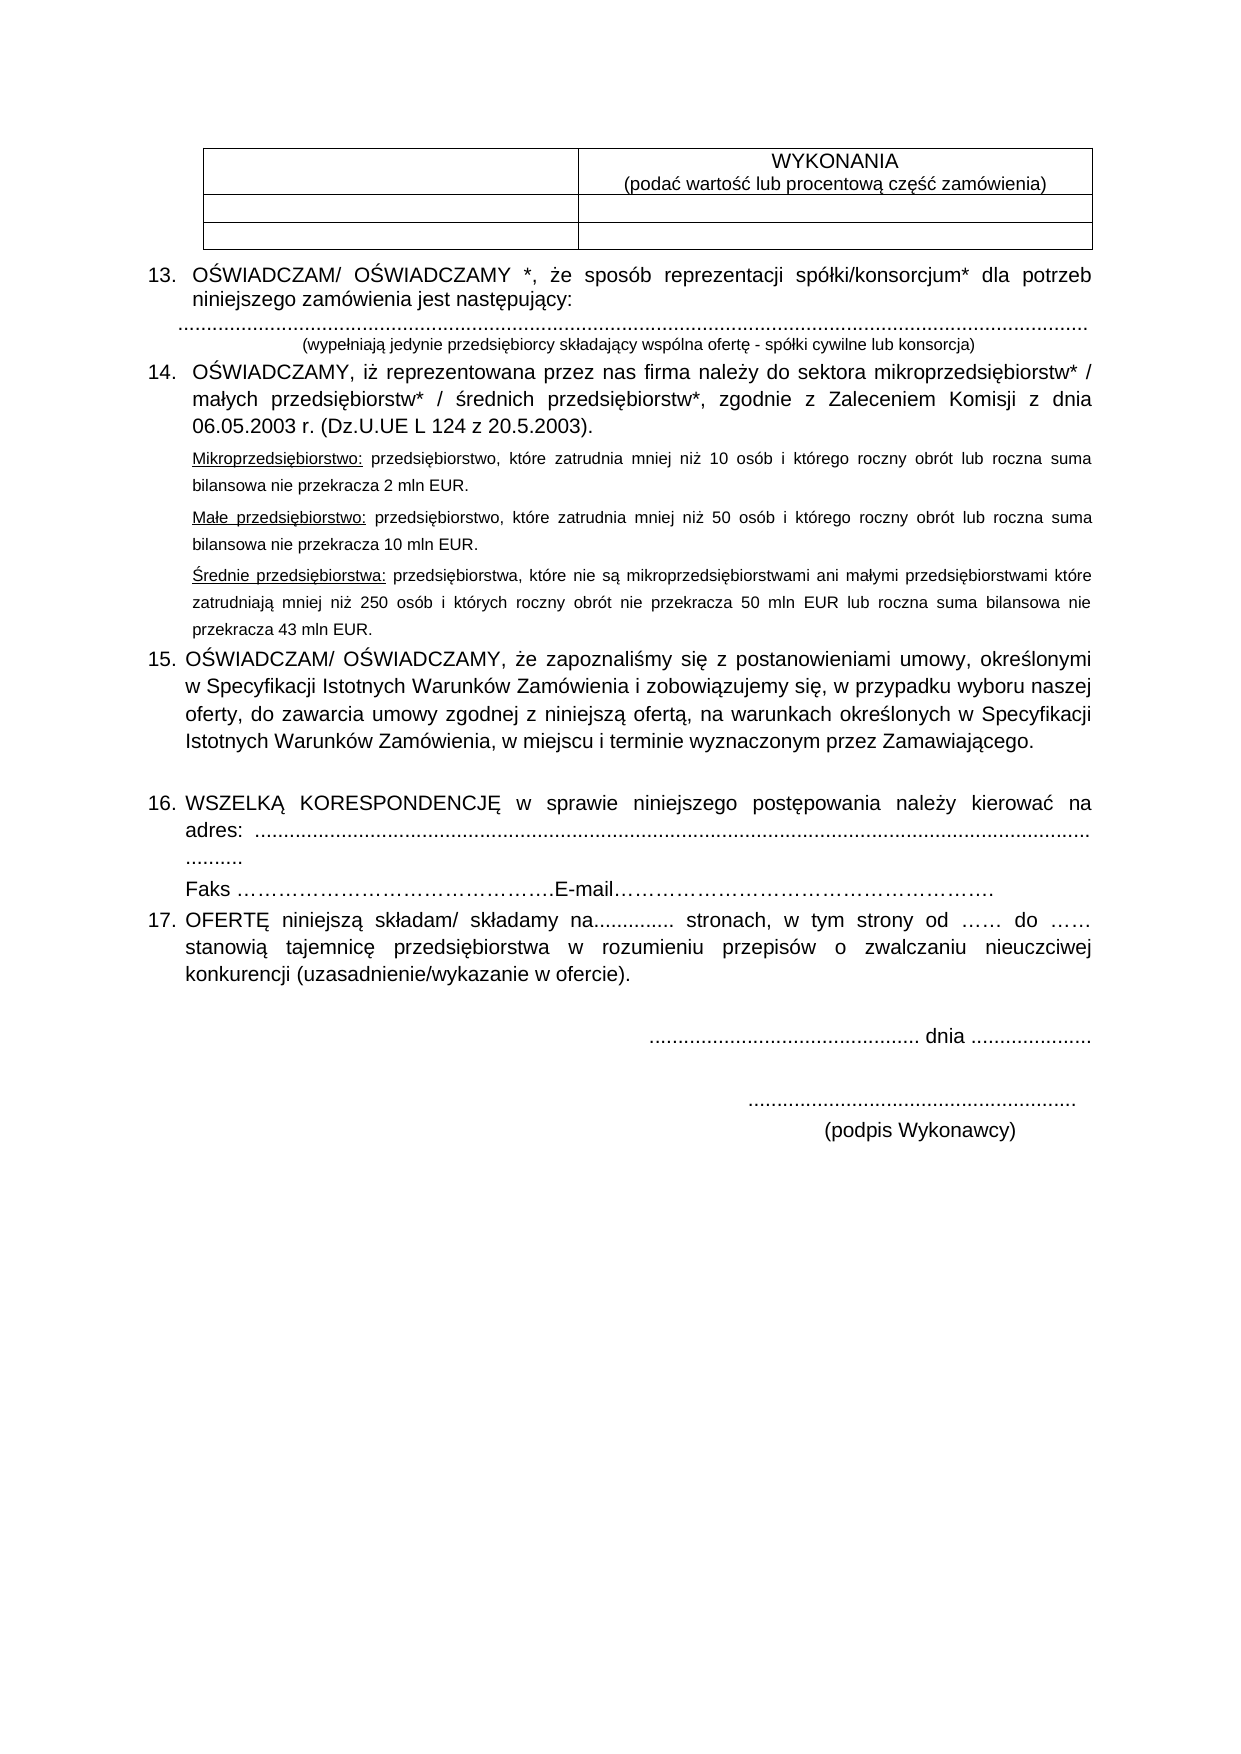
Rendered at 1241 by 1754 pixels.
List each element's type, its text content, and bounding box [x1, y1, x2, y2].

list WSZELKĄ KORESPONDENCJĘ w sprawie niniejszego postępowania należy kierować na adres: ........................................................................................................................................................... [148, 789, 1093, 870]
text (podpis Wykonawcy) [748, 1116, 1093, 1143]
text ............................................... dnia ..................... [148, 1022, 1093, 1049]
text Mikroprzedsiębiorstwo: przedsiębiorstwo, które zatrudnia mniej niż 10 osób i którego roczny obrót lub roczna suma bilansowa nie przekracza 2 mln EUR. [192, 443, 1093, 497]
text .............................................................................................................................................................. [177, 310, 1093, 334]
list OŚWIADCZAM/ OŚWIADCZAMY *, że sposób reprezentacji spółki/konsorcjum* dla potrzeb niniejszego zamówienia jest następujący: [148, 262, 1093, 310]
text Faks ……………………………………….E-mail………………………………………………. [185, 874, 1093, 901]
text (wypełniają jedynie przedsiębiorcy składający wspólna ofertę - spółki cywilne lub konsorcja) [185, 334, 1093, 353]
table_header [204, 149, 578, 194]
table_cell [579, 223, 1092, 249]
list OŚWIADCZAM/ OŚWIADCZAMY, że zapoznaliśmy się z postanowieniami umowy, określonymi w Specyfikacji Istotnych Warunków Zamówienia i zobowiązujemy się, w przypadku wyboru naszej oferty, do zawarcia umowy zgodnej z niniejszą ofertą, na warunkach określonych w Specyfikacji Istotnych Warunków Zamówienia, w miejscu i terminie wyznaczonym przez Zamawiającego. [148, 645, 1093, 753]
text ......................................................... [748, 1085, 1093, 1112]
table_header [579, 149, 1092, 194]
table_cell [204, 223, 578, 249]
list OFERTĘ niniejszą składam/ składamy na.............. stronach, w tym strony od …… do …… stanowią tajemnicę przedsiębiorstwa w rozumieniu przepisów o zwalczaniu nieuczciwej konkurencji (uzasadnienie/wykazanie w ofercie). [148, 906, 1093, 987]
list OŚWIADCZAMY, iż reprezentowana przez nas firma należy do sektora mikroprzedsiębiorstw* / małych przedsiębiorstw* / średnich przedsiębiorstw*, zgodnie z Zaleceniem Komisji z dnia 06.05.2003 r. (Dz.U.UE L 124 z 20.5.2003). [148, 358, 1093, 439]
table_cell [204, 195, 578, 222]
text Małe przedsiębiorstwo: przedsiębiorstwo, które zatrudnia mniej niż 50 osób i którego roczny obrót lub roczna suma bilansowa nie przekracza 10 mln EUR. [192, 501, 1093, 556]
table_cell [579, 195, 1092, 222]
text Średnie przedsiębiorstwa: przedsiębiorstwa, które nie są mikroprzedsiębiorstwami ani małymi przedsiębiorstwami które zatrudniają mniej niż 250 osób i których roczny obrót nie przekracza 50 mln EUR lub roczna suma bilansowa nie przekracza 43 mln EUR. [192, 560, 1093, 641]
